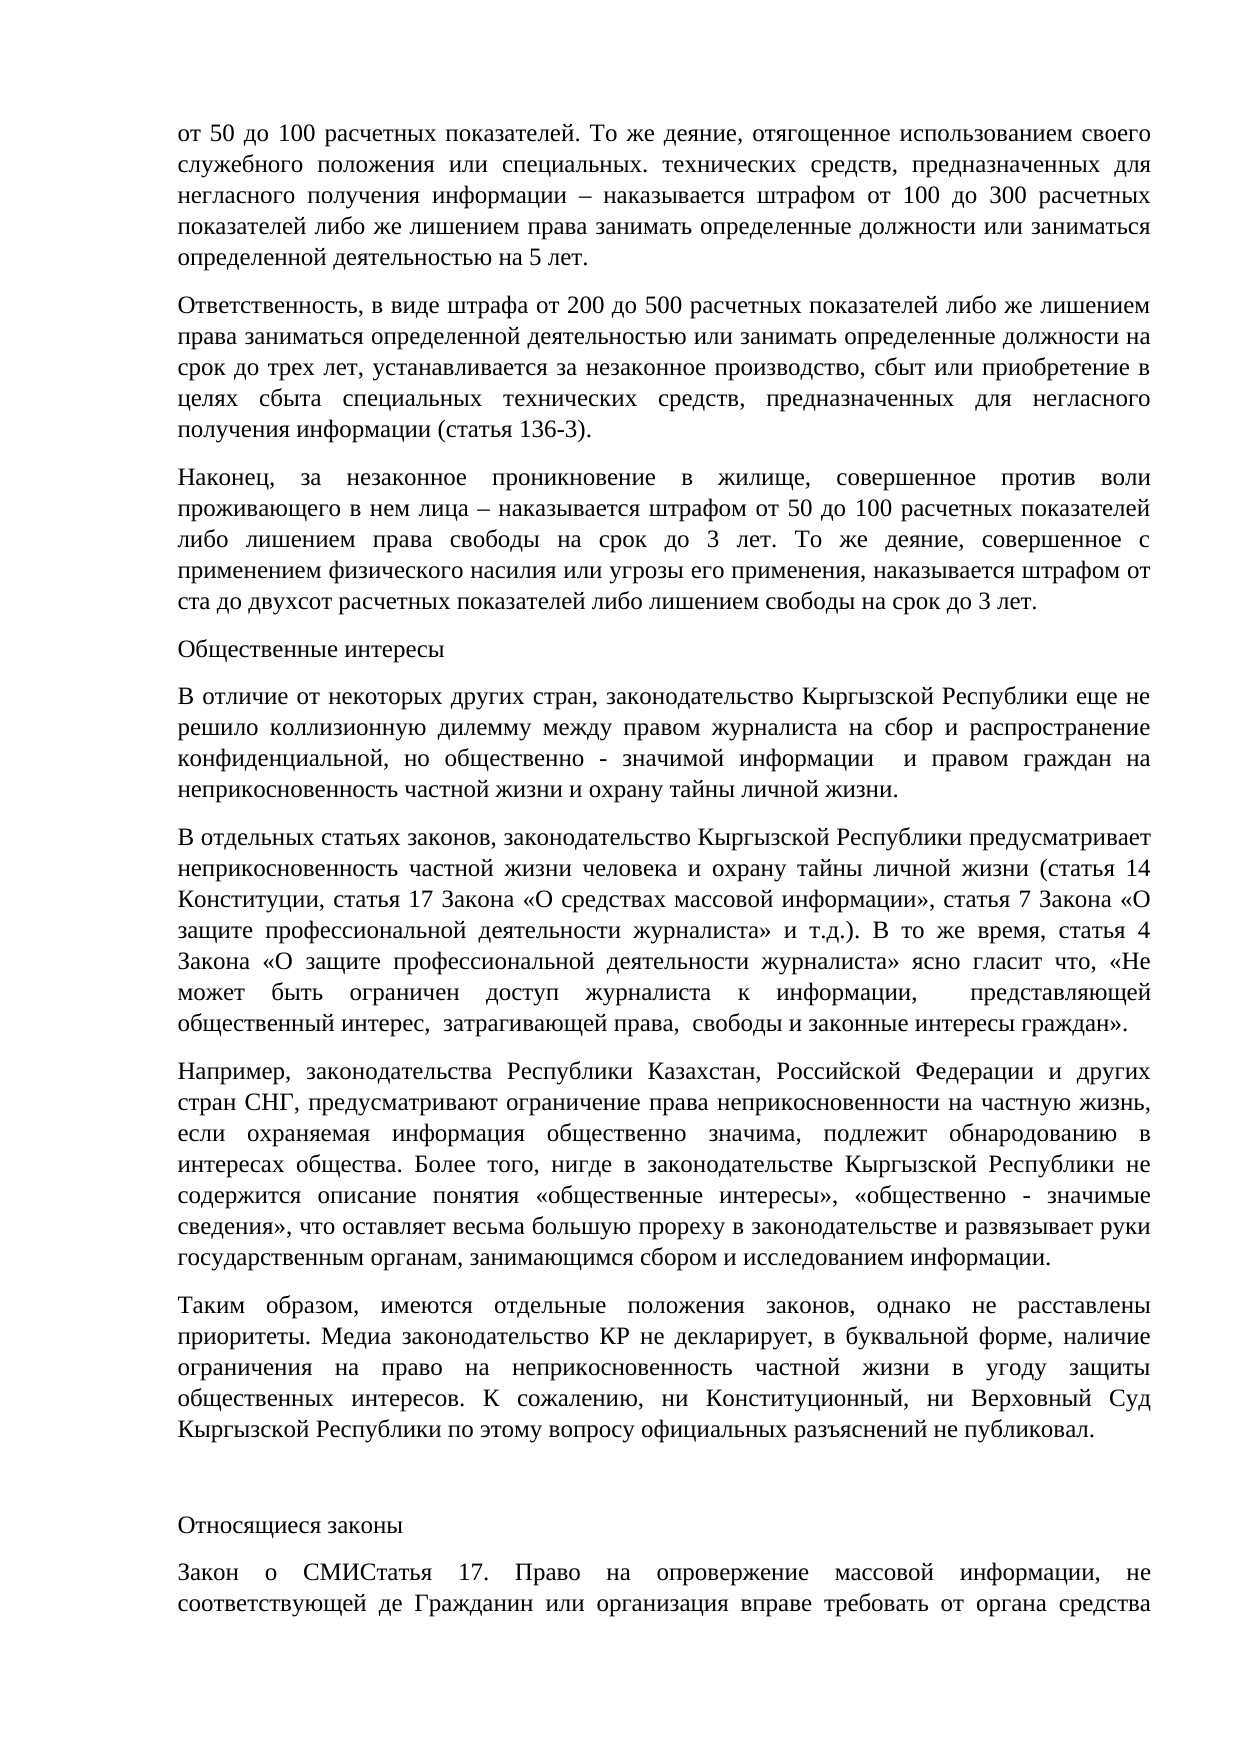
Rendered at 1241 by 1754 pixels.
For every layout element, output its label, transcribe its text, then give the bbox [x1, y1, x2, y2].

text В отличие от некоторых других стран, законодательство Кыргызской Республики еще не решило коллизионную дилемму между правом журналиста на сбор и распространение конфиденциальной, но общественно - значимой информации и правом граждан на неприкосновенность частной жизни и охрану тайны личной жизни. [177, 681, 1152, 803]
text Относящиеся законы [177, 1510, 1152, 1538]
text Таким образом, имеются отдельные положения законов, однако не расставлены приоритеты. Медиа законодательство КР не декларирует, в буквальной форме, наличие ограничения на право на неприкосновенность частной жизни в угоду защиты общественных интересов. К сожалению, ни Конституционный, ни Верховный Суд Кыргызской Республики по этому вопросу официальных разъяснений не публиковал. [177, 1290, 1152, 1443]
text Общественные интересы [177, 634, 1152, 662]
text Наконец, за незаконное проникновение в жилище, совершенное против воли проживающего в нем лица – наказывается штрафом от 50 до 100 расчетных показателей либо лишением права свободы на срок до 3 лет. То же деяние, совершенное с применением физического насилия или угрозы его применения, наказывается штрафом от ста до двухсот расчетных показателей либо лишением свободы на срок до 3 лет. [177, 462, 1152, 615]
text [177, 1557, 1152, 1617]
text Ответственность, в виде штрафа от 200 до 500 расчетных показателей либо же лишением права заниматься определенной деятельностью или занимать определенные должности на срок до трех лет, устанавливается за незаконное производство, сбыт или приобретение в целях сбыта специальных технических средств, предназначенных для негласного получения информации (статья 136-3). [177, 290, 1152, 443]
text Например, законодательства Республики Казахстан, Российской Федерации и других стран СНГ, предусматривают ограничение права неприкосновенности на частную жизнь, если охраняемая информация общественно значима, подлежит обнародованию в интересах общества. Более того, нигде в законодательстве Кыргызской Республики не содержится описание понятия «общественные интересы», «общественно - значимые сведения», что оставляет весьма большую прореху в законодательстве и развязывает руки государственным органам, занимающимся сбором и исследованием информации. [177, 1056, 1152, 1271]
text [177, 118, 1152, 271]
text В отдельных статьях законов, законодательство Кыргызской Республики предусматривает неприкосновенность частной жизни человека и охрану тайны личной жизни (статья 14 Конституции, статья 17 Закона «О средствах массовой информации», статья 7 Закона «О защите профессиональной деятельности журналиста» и т.д.). В то же время, статья 4 Закона «О защите профессиональной деятельности журналиста» ясно гласит что, «Не может быть ограничен доступ журналиста к информации, представляющей общественный интерес, затрагивающей права, свободы и законные интересы граждан». [177, 822, 1152, 1037]
